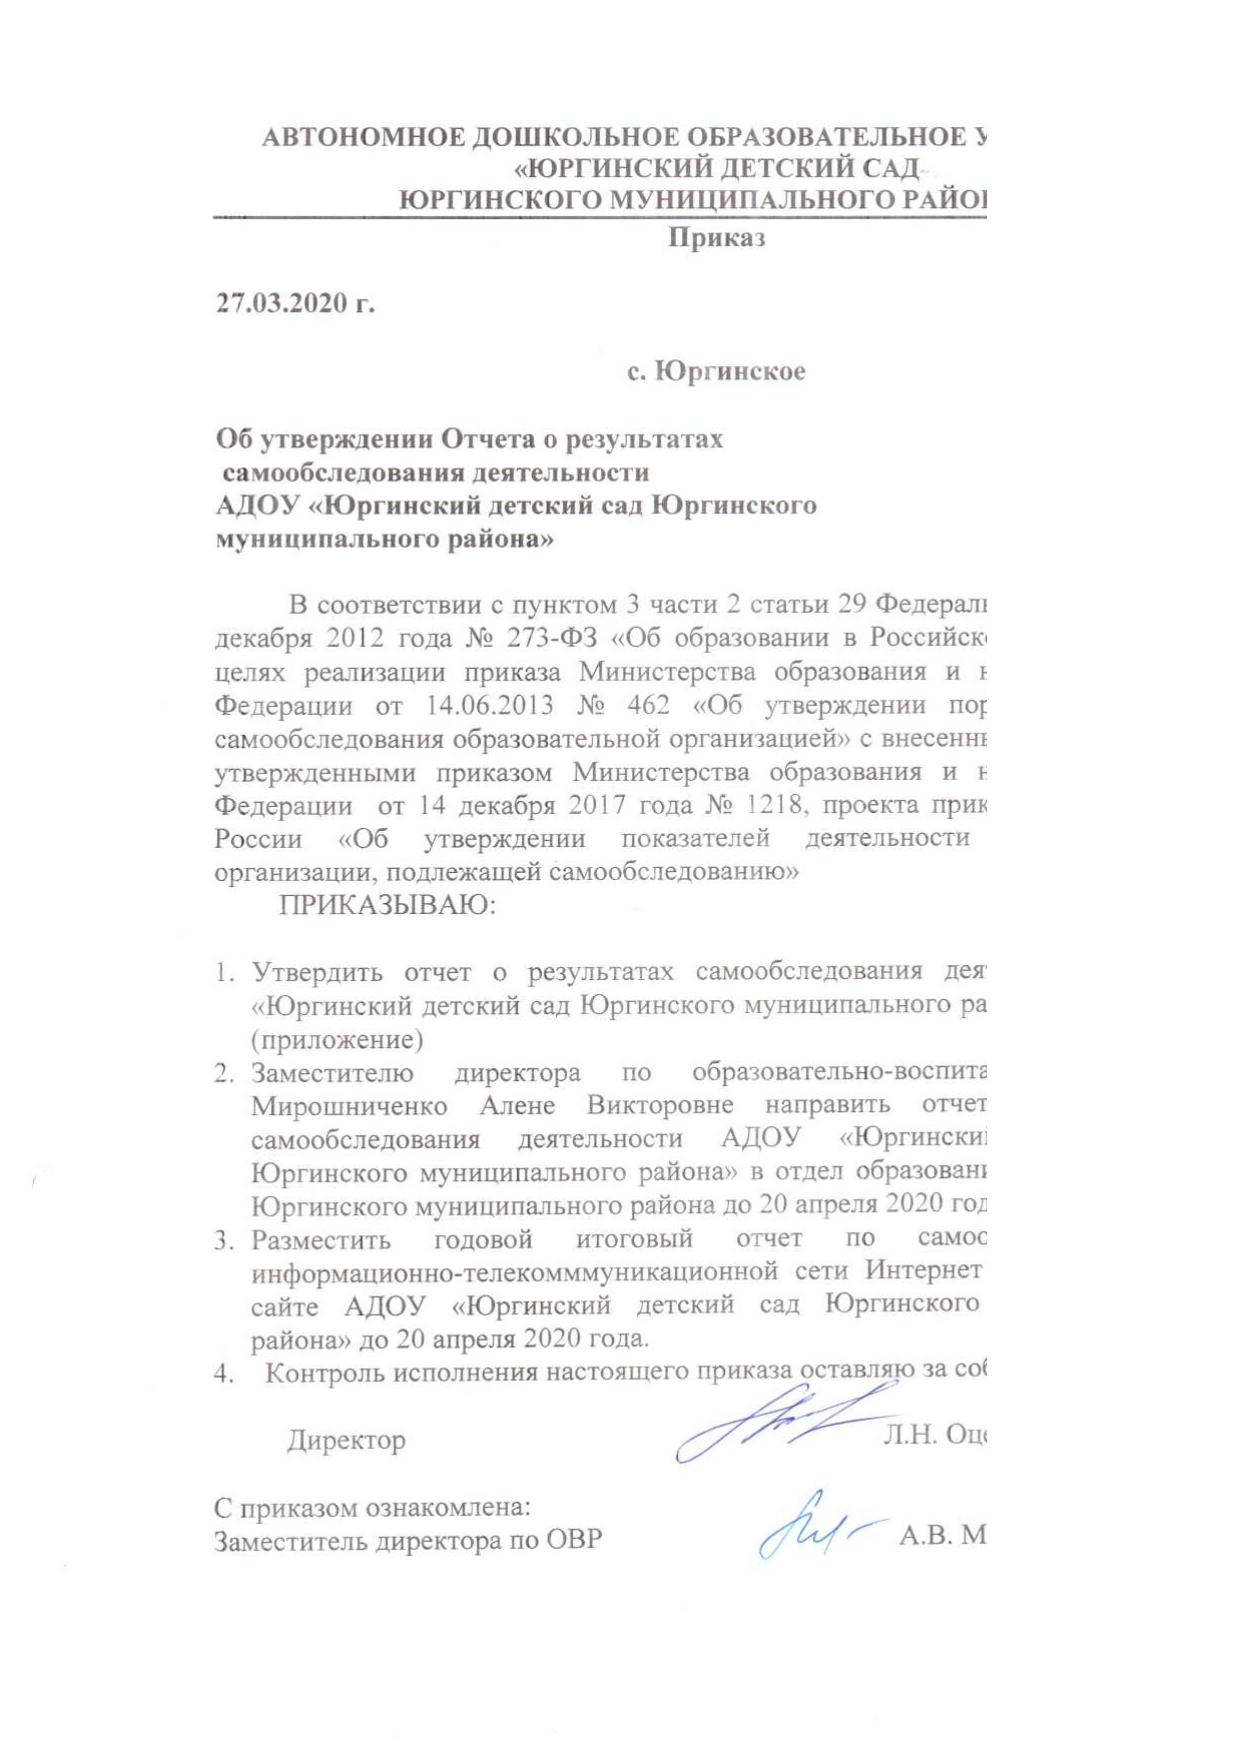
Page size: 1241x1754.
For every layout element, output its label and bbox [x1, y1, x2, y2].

picture [12, 19, 987, 1754]
